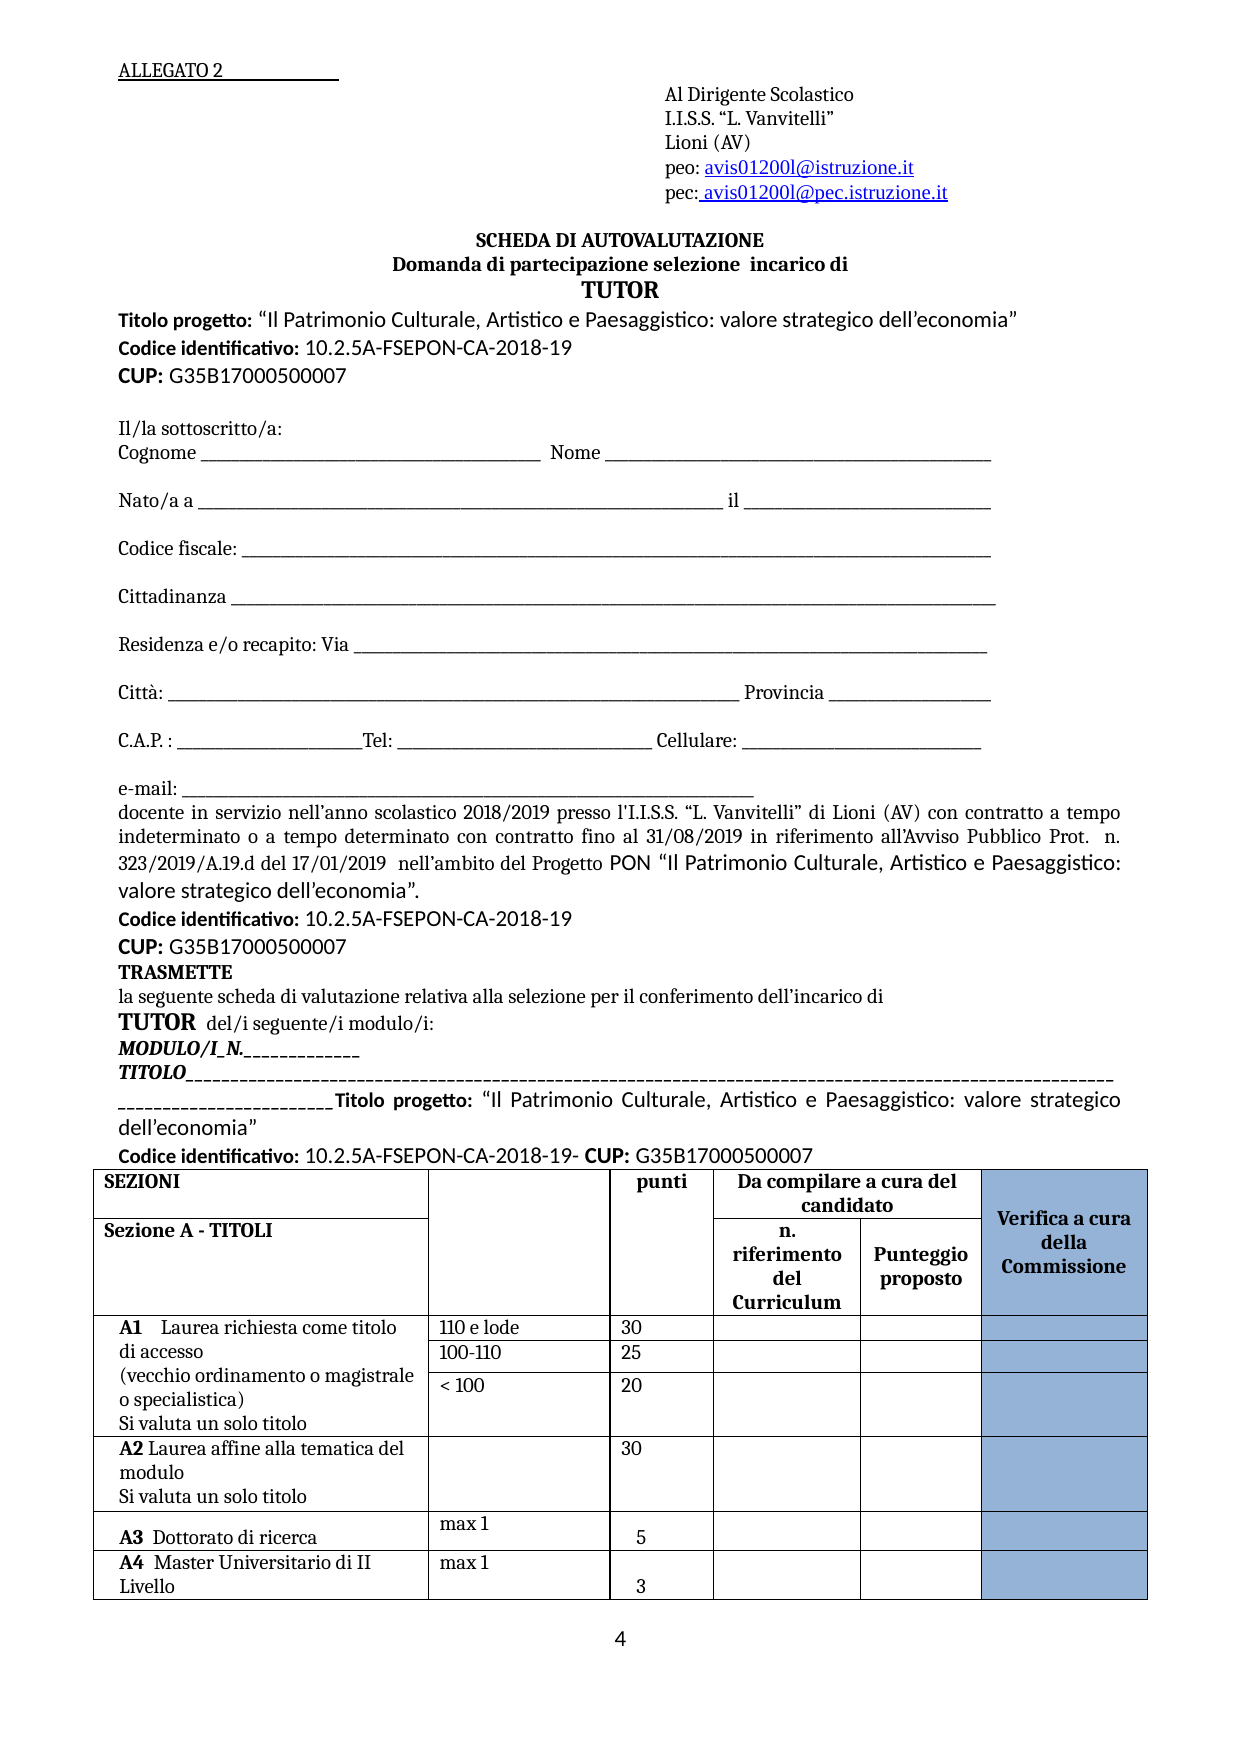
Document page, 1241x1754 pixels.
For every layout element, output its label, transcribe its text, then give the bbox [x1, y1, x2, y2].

table_cell [982, 1437, 1147, 1511]
table_cell [861, 1512, 981, 1550]
text Residenza e/o recapito: Via __________________________________________________________________________________ [118, 633, 1122, 657]
text SCHEDA DI AUTOVALUTAZIONE [118, 228, 1122, 252]
table_cell [982, 1551, 1147, 1599]
table_cell [429, 1437, 609, 1511]
text e-mail: __________________________________________________________________________ [118, 776, 1122, 800]
table_cell [982, 1373, 1147, 1436]
text pec: avis01200l@pec.istruzione.it [664, 179, 1122, 204]
text Cognome ____________________________________________ Nome __________________________________________________ [118, 441, 1122, 465]
text TUTOR del/i seguente/i modulo/i: [118, 1008, 1122, 1037]
table_cell [861, 1316, 981, 1340]
text C.A.P. : ________________________Tel: _________________________________ Cellulare: _______________________________ [118, 728, 1122, 752]
table_cell 100-110 [429, 1341, 609, 1372]
table_cell [714, 1437, 860, 1511]
text Lioni (AV) [664, 131, 1122, 155]
table_cell [714, 1373, 860, 1436]
table_cell < 100 [429, 1373, 609, 1436]
text peo: avis01200l@istruzione.it [664, 155, 1122, 179]
table_cell 30 [611, 1437, 713, 1511]
text TRASMETTE [118, 960, 1122, 984]
text Cittadinanza ___________________________________________________________________________________________________ [118, 585, 1122, 609]
table_cell A4 Master Universitario di II Livello [94, 1551, 428, 1599]
table_cell [982, 1341, 1147, 1372]
text TUTOR [118, 276, 1122, 305]
table_cell Punteggio proposto [861, 1219, 981, 1315]
text Codice identificativo: 10.2.5A-FSEPON-CA-2018-19 [118, 333, 1122, 361]
table_cell max 1 [429, 1512, 609, 1550]
table_cell 110 e lode [429, 1316, 609, 1340]
table_cell [714, 1551, 860, 1599]
table_cell A2 Laurea affine alla tematica del modulo Si valuta un solo titolo [94, 1437, 428, 1511]
text la seguente scheda di valutazione relativa alla selezione per il conferimento dell’incarico di [118, 984, 1122, 1008]
text Al Dirigente Scolastico [664, 83, 1122, 107]
table_cell max 1 [429, 1551, 609, 1599]
table_cell [714, 1316, 860, 1340]
text Codice fiscale: _________________________________________________________________________________________________ [118, 537, 1122, 561]
text Nato/a a ____________________________________________________________________ il ________________________________ [118, 489, 1122, 513]
text CUP: G35B17000500007 [118, 932, 1122, 960]
text Codice identificativo: 10.2.5A-FSEPON-CA-2018-19 [118, 904, 1122, 932]
text CUP: G35B17000500007 [118, 361, 1122, 389]
table_cell 5 [611, 1512, 713, 1550]
text Il/la sottoscritto/a: [118, 417, 1122, 441]
text Città: __________________________________________________________________________ Provincia _____________________ [118, 681, 1122, 704]
text Domanda di partecipazione selezione incarico di [118, 252, 1122, 276]
table_cell [861, 1437, 981, 1511]
table_cell 25 [611, 1341, 713, 1372]
table_cell [714, 1512, 860, 1550]
text ALLEGATO 2 [118, 59, 1122, 83]
table_cell n. riferimento del Curriculum [714, 1219, 860, 1315]
text MODULO/I_N._____________ TITOLO_______________________________________________________________________________________________________________________________Titolo progetto: “Il Patrimonio Culturale, Artistico e Paesaggistico: valore strategico dell’economia” [118, 1037, 1122, 1141]
table_cell [861, 1373, 981, 1436]
table_cell [714, 1341, 860, 1372]
table_cell 3 [611, 1551, 713, 1599]
table_cell Sezione A - TITOLI [94, 1219, 428, 1315]
table_cell A3 Dottorato di ricerca [94, 1512, 428, 1550]
table_cell 20 [611, 1373, 713, 1436]
table_cell A1 Laurea richiesta come titolo di accesso (vecchio ordinamento o magistrale o specialistica) Si valuta un solo titolo [94, 1316, 428, 1436]
table_header punti [611, 1170, 713, 1315]
table_header [429, 1170, 609, 1315]
table_cell [861, 1341, 981, 1372]
text I.I.S.S. “L. Vanvitelli” [664, 107, 1122, 131]
table_cell [982, 1316, 1147, 1340]
table_header SEZIONI [94, 1170, 428, 1218]
table_cell 30 [611, 1316, 713, 1340]
table_header Da compilare a cura del candidato [714, 1170, 981, 1218]
text Codice identificativo: 10.2.5A-FSEPON-CA-2018-19- CUP: G35B17000500007 [118, 1141, 1122, 1169]
table_cell [861, 1551, 981, 1599]
table_header Verifica a cura della Commissione [982, 1170, 1147, 1315]
text Titolo progetto: “Il Patrimonio Culturale, Artistico e Paesaggistico: valore strategico dell’economia” [118, 305, 1122, 333]
text docente in servizio nell’anno scolastico 2018/2019 presso l'I.I.S.S. “L. Vanvitelli” di Lioni (AV) con contratto a tempo indeterminato o a tempo determinato con contratto fino al 31/08/2019 in riferimento all’Avviso Pubblico Prot. n. 323/2019/A.19.d del 17/01/2019 nell’ambito del Progetto PON “Il Patrimonio Culturale, Artistico e Paesaggistico: valore strategico dell’economia”. [118, 800, 1122, 904]
table_cell [982, 1512, 1147, 1550]
